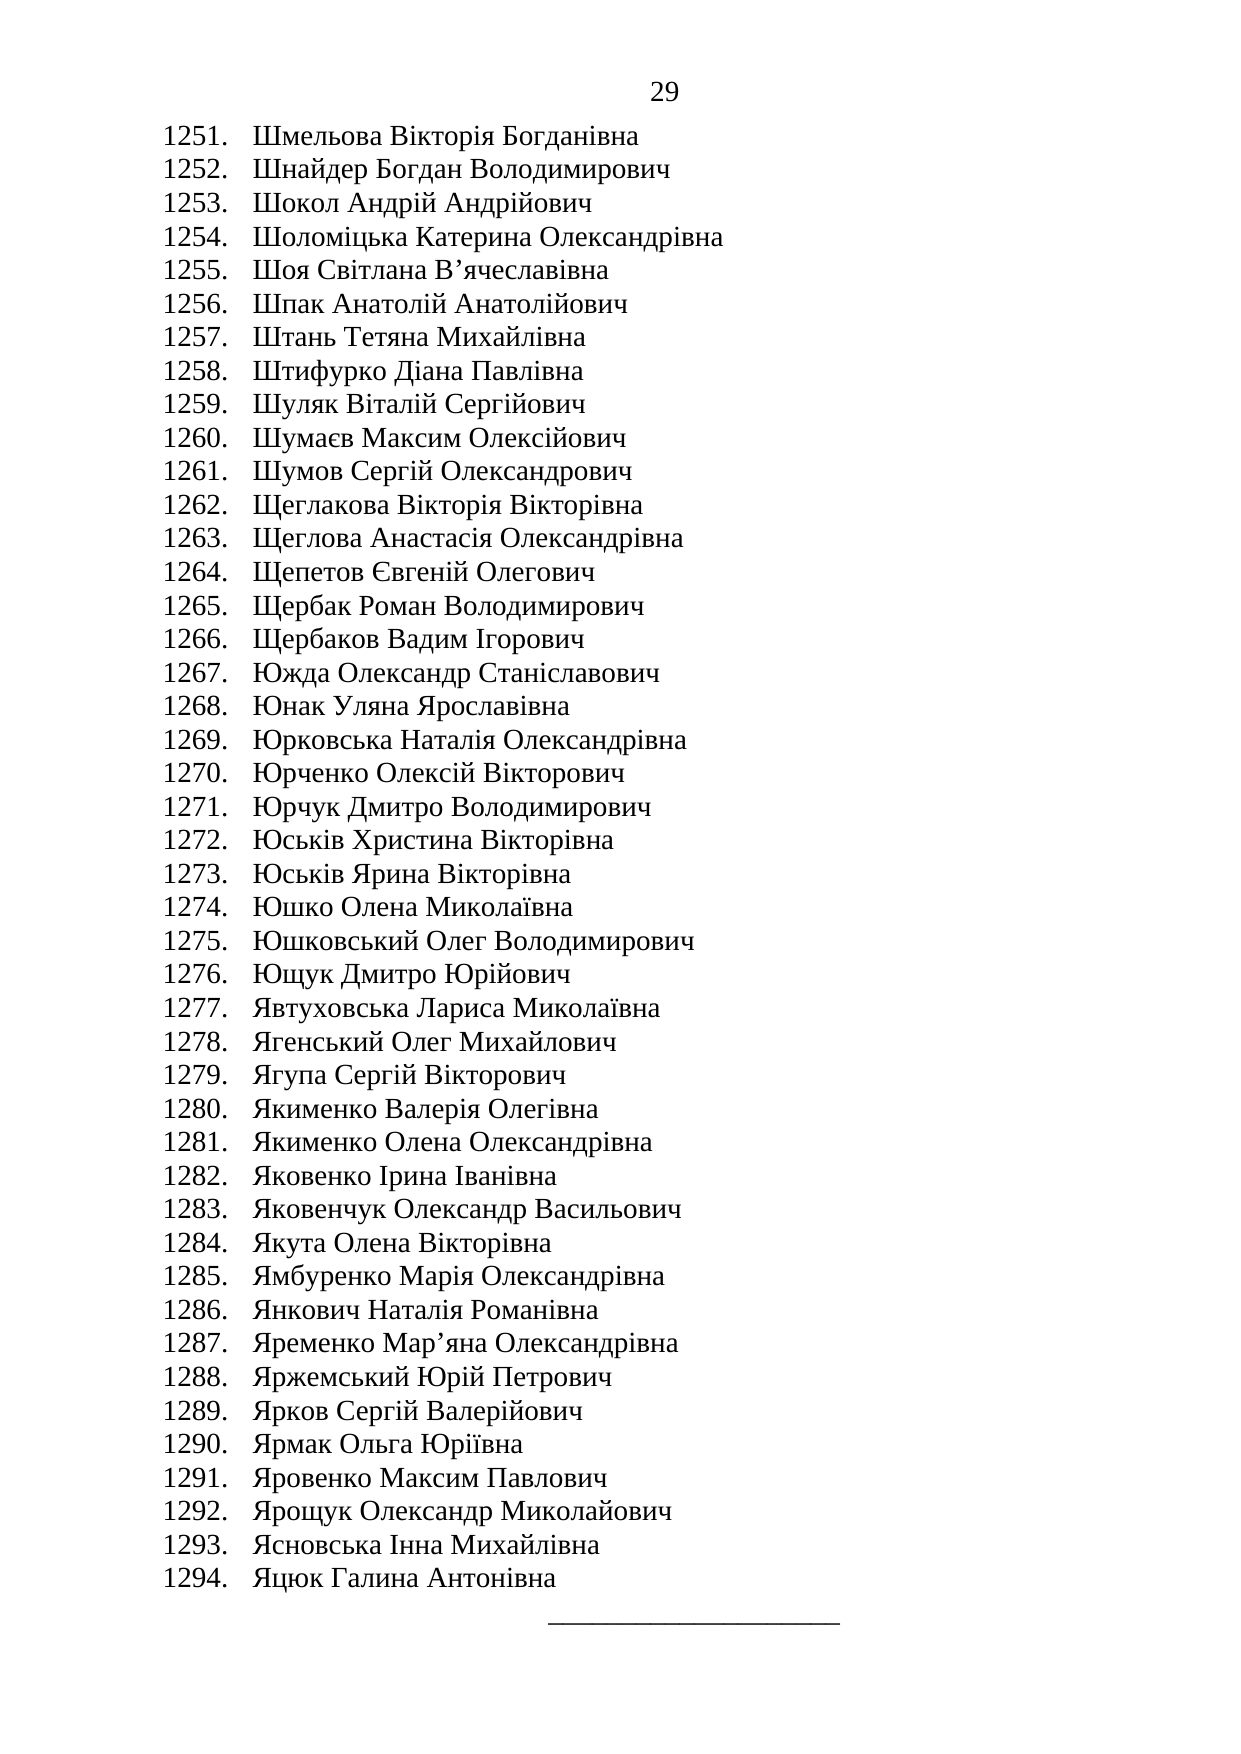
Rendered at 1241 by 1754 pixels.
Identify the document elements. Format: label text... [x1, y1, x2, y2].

list Ягенський Олег Михайлович [162, 1024, 1152, 1057]
list Шокол Андрій Андрійович [162, 185, 1152, 219]
list Шумаєв Максим Олексійович [162, 420, 1152, 453]
list Юськів Христина Вікторівна [162, 822, 1152, 856]
list Юшко Олена Миколаївна [162, 889, 1152, 923]
list Янкович Наталія Романівна [162, 1292, 1152, 1326]
list Ющук Дмитро Юрійович [162, 957, 1152, 990]
list Щербак Роман Володимирович [162, 588, 1152, 621]
list Ярков Сергій Валерійович [162, 1393, 1152, 1426]
list Якименко Валерія Олегівна [162, 1091, 1152, 1124]
list Ярмак Ольга Юріївна [162, 1426, 1152, 1460]
list Шуляк Віталій Сергійович [162, 386, 1152, 420]
list Яржемський Юрій Петрович [162, 1359, 1152, 1393]
list Южда Олександр Станіславович [162, 655, 1152, 688]
list Ясновська Інна Михайлівна [162, 1527, 1152, 1560]
list Якименко Олена Олександрівна [162, 1124, 1152, 1158]
list Шпак Анатолій Анатолійович [162, 286, 1152, 319]
list Шнайдер Богдан Володимирович [162, 152, 1152, 185]
list Явтуховська Лариса Миколаївна [162, 990, 1152, 1024]
list Шоломіцька Катерина Олександрівна [162, 219, 1152, 252]
list Ягупа Сергій Вікторович [162, 1057, 1152, 1091]
list Яровенко Максим Павлович [162, 1460, 1152, 1493]
list Ямбуренко Марія Олександрівна [162, 1258, 1152, 1292]
list Юськів Ярина Вікторівна [162, 856, 1152, 889]
list Шмельова Вікторія Богданівна [162, 118, 1152, 152]
list Щепетов Євгеній Олегович [162, 554, 1152, 588]
list Яковенчук Олександр Васильович [162, 1191, 1152, 1225]
list Юрковська Наталія Олександрівна [162, 722, 1152, 755]
list Щеглакова Вікторія Вікторівна [162, 487, 1152, 521]
list Юнак Уляна Ярославівна [162, 688, 1152, 722]
list Шоя Світлана В’ячеславівна [162, 252, 1152, 286]
list Штифурко Діана Павлівна [162, 353, 1152, 386]
list Якута Олена Вікторівна [162, 1225, 1152, 1258]
list Щеглова Анастасія Олександрівна [162, 521, 1152, 554]
list Шумов Сергій Олександрович [162, 453, 1152, 487]
list Юрчук Дмитро Володимирович [162, 789, 1152, 822]
list Яцюк Галина Антонівна [162, 1560, 1152, 1594]
list Штань Тетяна Михайлівна [162, 319, 1152, 353]
list Юшковський Олег Володимирович [162, 923, 1152, 957]
list Яременко Мар’яна Олександрівна [162, 1326, 1152, 1359]
list ____________________ [236, 1594, 1152, 1627]
list Юрченко Олексій Вікторович [162, 755, 1152, 789]
list Щербаков Вадим Ігорович [162, 621, 1152, 655]
list Яковенко Ірина Іванівна [162, 1158, 1152, 1191]
list Ярощук Олександр Миколайович [162, 1493, 1152, 1527]
